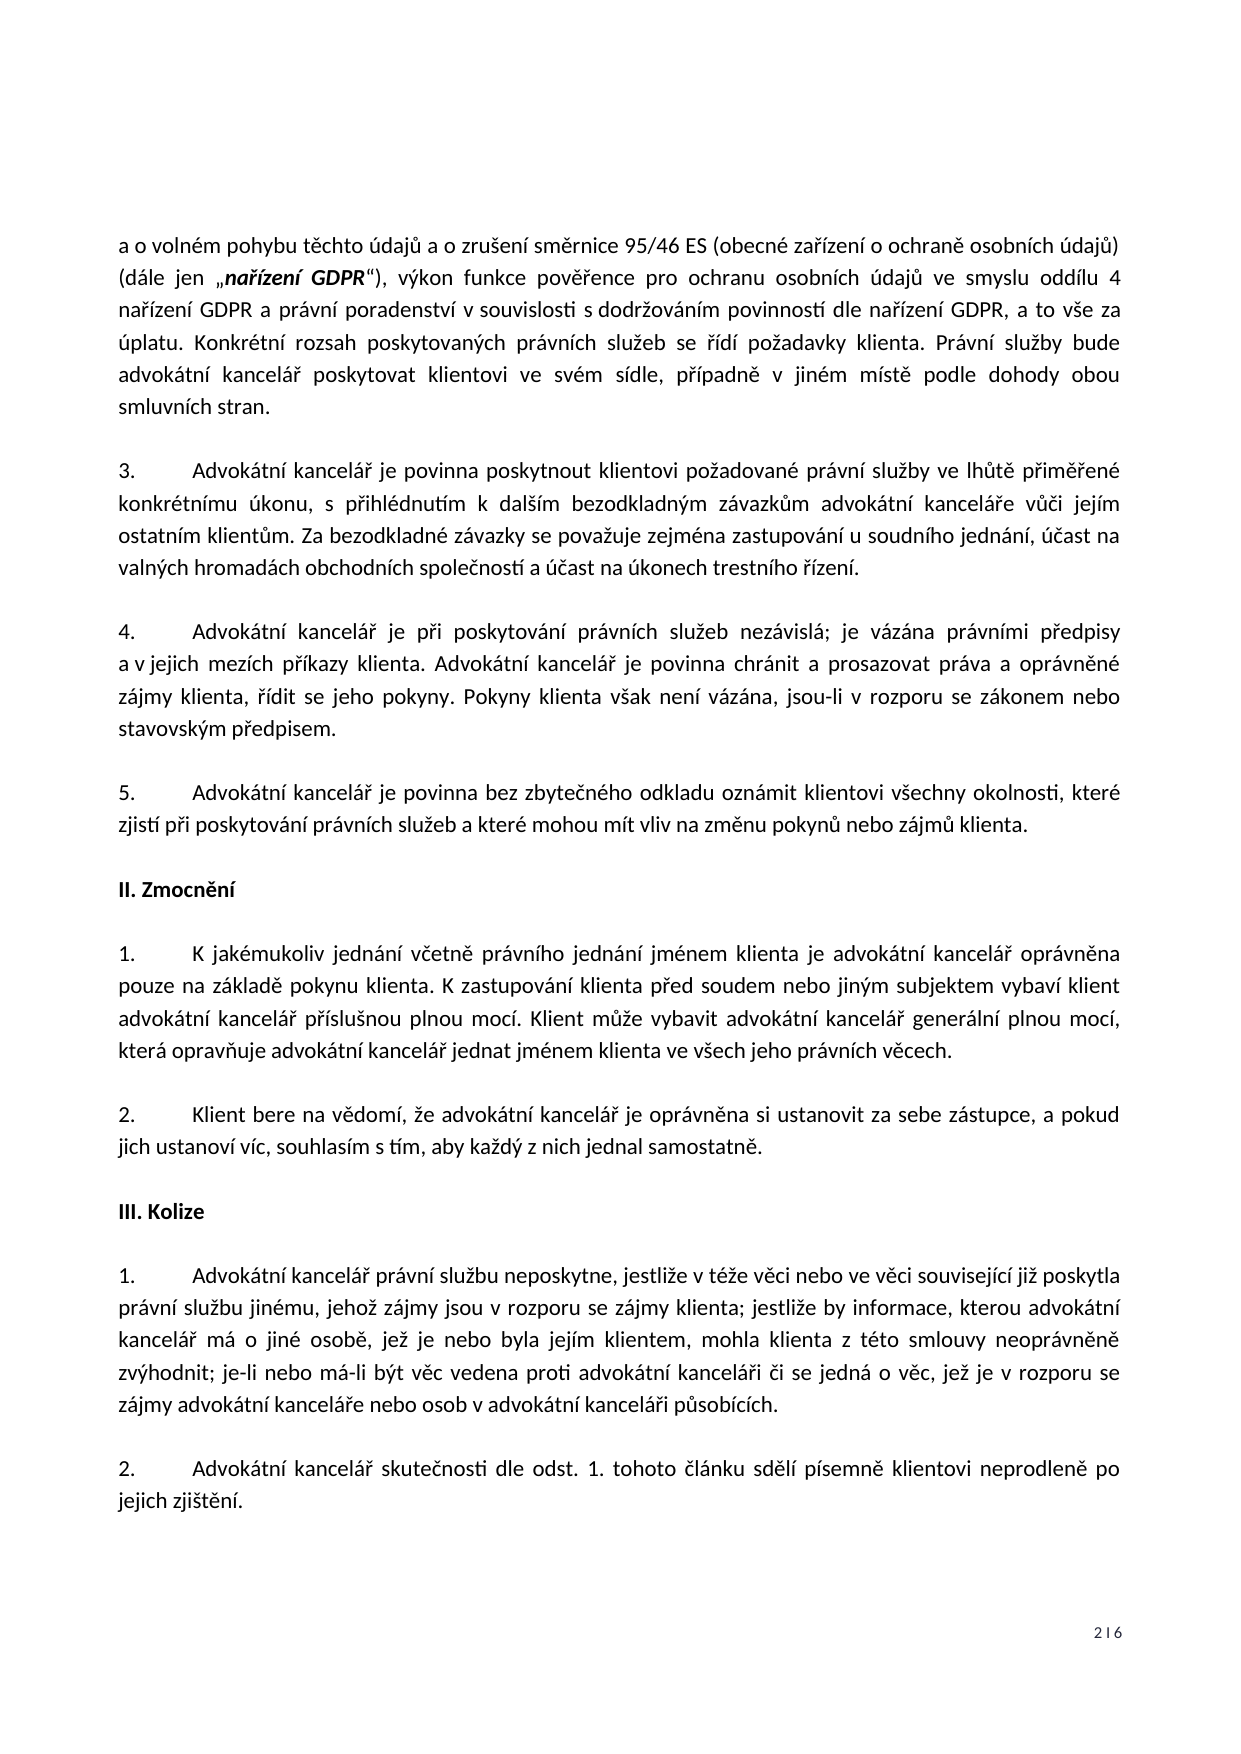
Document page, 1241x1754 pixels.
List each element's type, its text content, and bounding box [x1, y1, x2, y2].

text 5. Advokátní kancelář je povinna bez zbytečného odkladu oznámit klientovi všechny okolnosti, které zjistí při poskytování právních služeb a které mohou mít vliv na změnu pokynů nebo zájmů klienta. [118, 778, 1122, 838]
text 3. Advokátní kancelář je povinna poskytnout klientovi požadované právní služby ve lhůtě přiměřené konkrétnímu úkonu, s přihlédnutím k dalším bezodkladným závazkům advokátní kanceláře vůči jejím ostatním klientům. Za bezodkladné závazky se považuje zejména zastupování u soudního jednání, účast na valných hromadách obchodních společností a účast na úkonech trestního řízení. [118, 456, 1122, 581]
text 2. Advokátní kancelář skutečnosti dle odst. 1. tohoto článku sdělí písemně klientovi neprodleně po jejich zjištění. [118, 1454, 1122, 1514]
text III. Kolize [118, 1197, 1122, 1225]
text 1. K jakémukoliv jednání včetně právního jednání jménem klienta je advokátní kancelář oprávněna pouze na základě pokynu klienta. K zastupování klienta před soudem nebo jiným subjektem vybaví klient advokátní kancelář příslušnou plnou mocí. Klient může vybavit advokátní kancelář generální plnou mocí, která opravňuje advokátní kancelář jednat jménem klienta ve všech jeho právních věcech. [118, 939, 1122, 1064]
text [118, 231, 1122, 420]
text 2. Klient bere na vědomí, že advokátní kancelář je oprávněna si ustanovit za sebe zástupce, a pokud jich ustanoví víc, souhlasím s tím, aby každý z nich jednal samostatně. [118, 1100, 1122, 1160]
text 1. Advokátní kancelář právní službu neposkytne, jestliže v téže věci nebo ve věci související již poskytla právní službu jinému, jehož zájmy jsou v rozporu se zájmy klienta; jestliže by informace, kterou advokátní kancelář má o jiné osobě, jež je nebo byla jejím klientem, mohla klienta z této smlouvy neoprávněně zvýhodnit; je-li nebo má-li být věc vedena proti advokátní kanceláři či se jedná o věc, jež je v rozporu se zájmy advokátní kanceláře nebo osob v advokátní kanceláři působících. [118, 1261, 1122, 1418]
text II. Zmocnění [118, 875, 1122, 903]
text 4. Advokátní kancelář je při poskytování právních služeb nezávislá; je vázána právními předpisy a v jejich mezích příkazy klienta. Advokátní kancelář je povinna chránit a prosazovat práva a oprávněné zájmy klienta, řídit se jeho pokyny. Pokyny klienta však není vázána, jsou-li v rozporu se zákonem nebo stavovským předpisem. [118, 617, 1122, 742]
